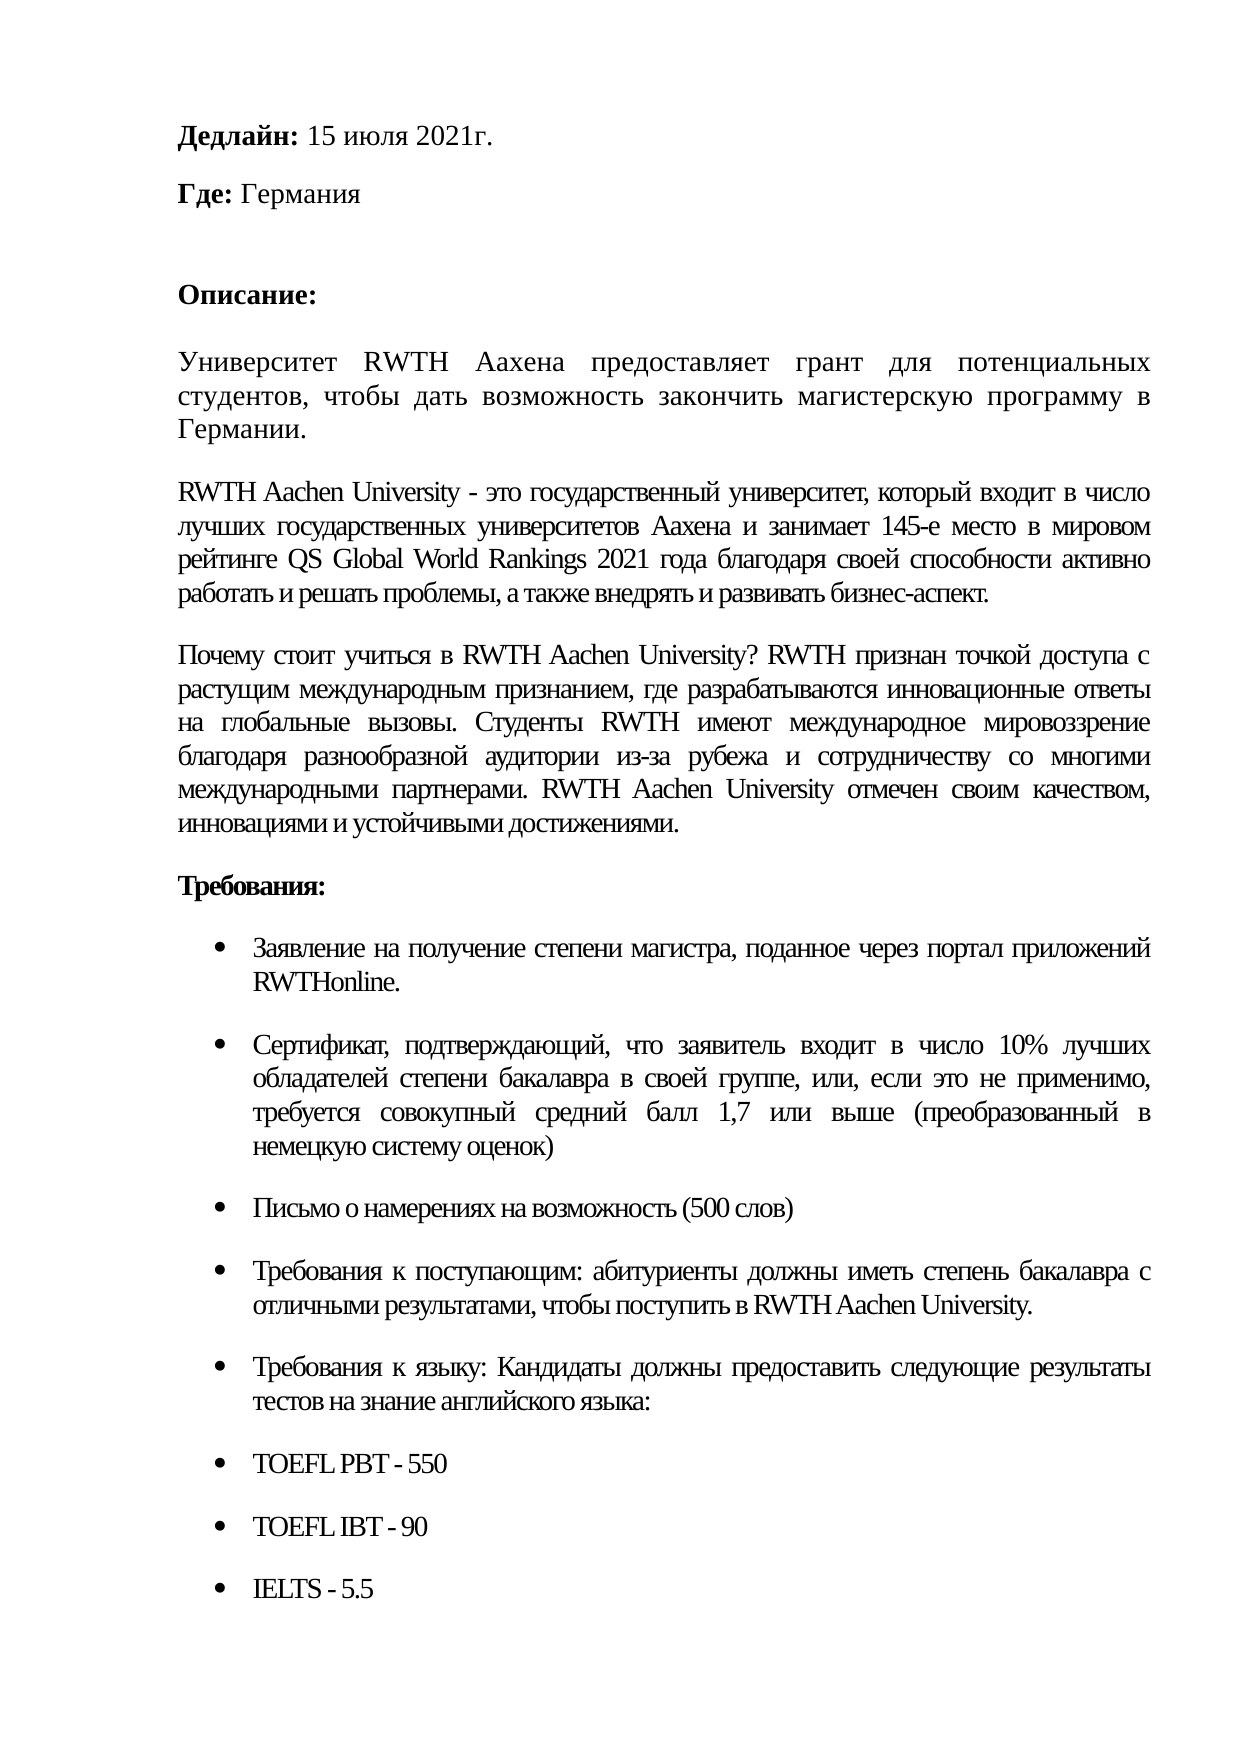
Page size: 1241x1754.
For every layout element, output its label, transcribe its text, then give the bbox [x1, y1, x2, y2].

subtitle TOEFL PBT - 550 [215, 1446, 1152, 1479]
text Дедлайн: 15 июля 2021г. [177, 118, 1152, 152]
text Где: Германия [177, 177, 1152, 210]
subtitle Письмо о намерениях на возможность (500 слов) [215, 1190, 1152, 1224]
text Университет RWTH Аахена предоставляет грант для потенциальных студентов, чтобы дать возможность закончить магистерскую программу в Германии. [177, 344, 1152, 445]
text Описание: [177, 277, 1152, 311]
subtitle Заявление на получение степени магистра, поданное через портал приложений RWTHonline. [215, 931, 1152, 998]
subtitle TOEFL IBT - 90 [215, 1509, 1152, 1542]
subtitle Требования к языку: Кандидаты должны предоставить следующие результаты тестов на знание английского языка: [215, 1349, 1152, 1417]
subtitle RWTH Aachen University - это государственный университет, который входит в число лучших государственных университетов Аахена и занимает 145-е место в мировом рейтинге QS Global World Rankings 2021 года благодаря своей способности активно работать и решать проблемы, а также внедрять и развивать бизнес-аспект. [177, 474, 1152, 608]
subtitle Требования к поступающим: абитуриенты должны иметь степень бакалавра с отличными результатами, чтобы поступить в RWTH Aachen University. [215, 1253, 1152, 1320]
subtitle Почему стоит учиться в RWTH Aachen University? RWTH признан точкой доступа с растущим международным признанием, где разрабатываются инновационные ответы на глобальные вызовы. Студенты RWTH имеют международное мировоззрение благодаря разнообразной аудитории из-за рубежа и сотрудничеству со многими международными партнерами. RWTH Aachen University отмечен своим качеством, инновациями и устойчивыми достижениями. [177, 637, 1152, 839]
subtitle Требования: [177, 868, 1152, 901]
subtitle Сертификат, подтверждающий, что заявитель входит в число 10% лучших обладателей степени бакалавра в своей группе, или, если это не применимо, требуется совокупный средний балл 1,7 или выше (преобразованный в немецкую систему оценок) [215, 1027, 1152, 1161]
subtitle IELTS - 5.5 [215, 1572, 1152, 1605]
